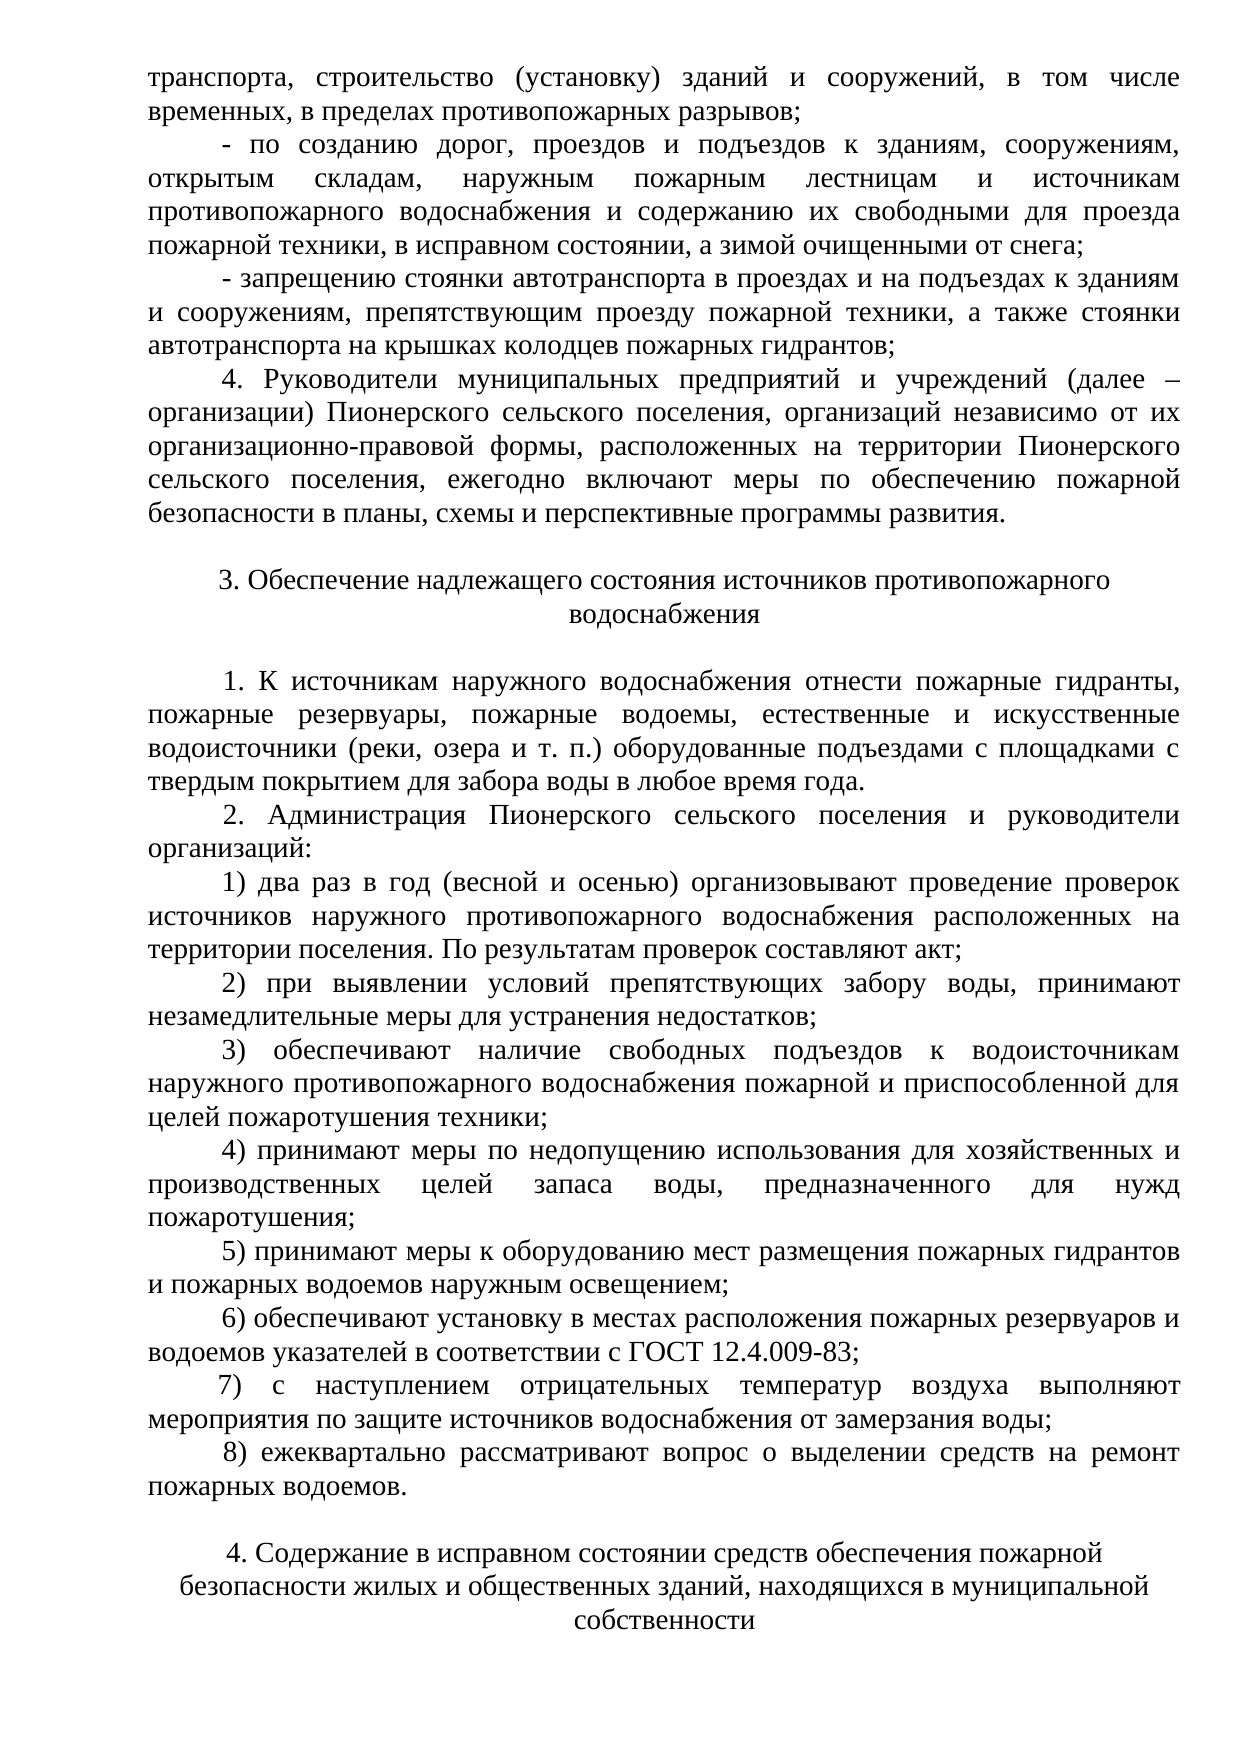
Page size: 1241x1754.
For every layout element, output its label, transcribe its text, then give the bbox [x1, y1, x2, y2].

text 4. Содержание в исправном состоянии средств обеспечения пожарной безопасности жилых и общественных зданий, находящихся в муниципальной собственности [148, 1535, 1181, 1636]
text 2. Администрация Пионерского сельского поселения и руководители организаций: [148, 797, 1181, 864]
text 5) принимают меры к оборудованию мест размещения пожарных гидрантов и пожарных водоемов наружным освещением; [148, 1233, 1181, 1300]
text водоснабжения [148, 596, 1181, 629]
text 7) с наступлением отрицательных температур воздуха выполняют мероприятия по защите источников водоснабжения от замерзания воды; [148, 1367, 1181, 1434]
text 6) обеспечивают установку в местах расположения пожарных резервуаров и водоемов указателей в соответствии с ГОСТ 12.4.009-83; [148, 1300, 1181, 1367]
text - по созданию дорог, проездов и подъездов к зданиям, сооружениям, открытым складам, наружным пожарным лестницам и источникам противопожарного водоснабжения и содержанию их свободными для проезда пожарной техники, в исправном состоянии, а зимой очищенными от снега; [148, 126, 1181, 260]
text 2) при выявлении условий препятствующих забору воды, принимают незамедлительные меры для устранения недостатков; [148, 965, 1181, 1032]
text 1. К источникам наружного водоснабжения отнести пожарные гидранты, пожарные резервуары, пожарные водоемы, естественные и искусственные водоисточники (реки, озера и т. п.) оборудованные подъездами с площадками с твердым покрытием для забора воды в любое время года. [148, 663, 1181, 797]
text 4. Руководители муниципальных предприятий и учреждений (далее – организации) Пионерского сельского поселения, организаций независимо от их организационно-правовой формы, расположенных на территории Пионерского сельского поселения, ежегодно включают меры по обеспечению пожарной безопасности в планы, схемы и перспективные программы развития. [148, 361, 1181, 529]
text 3. Обеспечение надлежащего состояния источников противопожарного [148, 562, 1181, 596]
text 8) ежеквартально рассматривают вопрос о выделении средств на ремонт пожарных водоемов. [148, 1434, 1181, 1501]
text 1) два раз в год (весной и осенью) организовывают проведение проверок источников наружного противопожарного водоснабжения расположенных на территории поселения. По результатам проверок составляют акт; [148, 864, 1181, 965]
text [148, 59, 1181, 126]
text - запрещению стоянки автотранспорта в проездах и на подъездах к зданиям и сооружениям, препятствующим проезду пожарной техники, а также стоянки автотранспорта на крышках колодцев пожарных гидрантов; [148, 260, 1181, 361]
text 4) принимают меры по недопущению использования для хозяйственных и производственных целей запаса воды, предназначенного для нужд пожаротушения; [148, 1132, 1181, 1233]
text 3) обеспечивают наличие свободных подъездов к водоисточникам наружного противопожарного водоснабжения пожарной и приспособленной для целей пожаротушения техники; [148, 1032, 1181, 1132]
